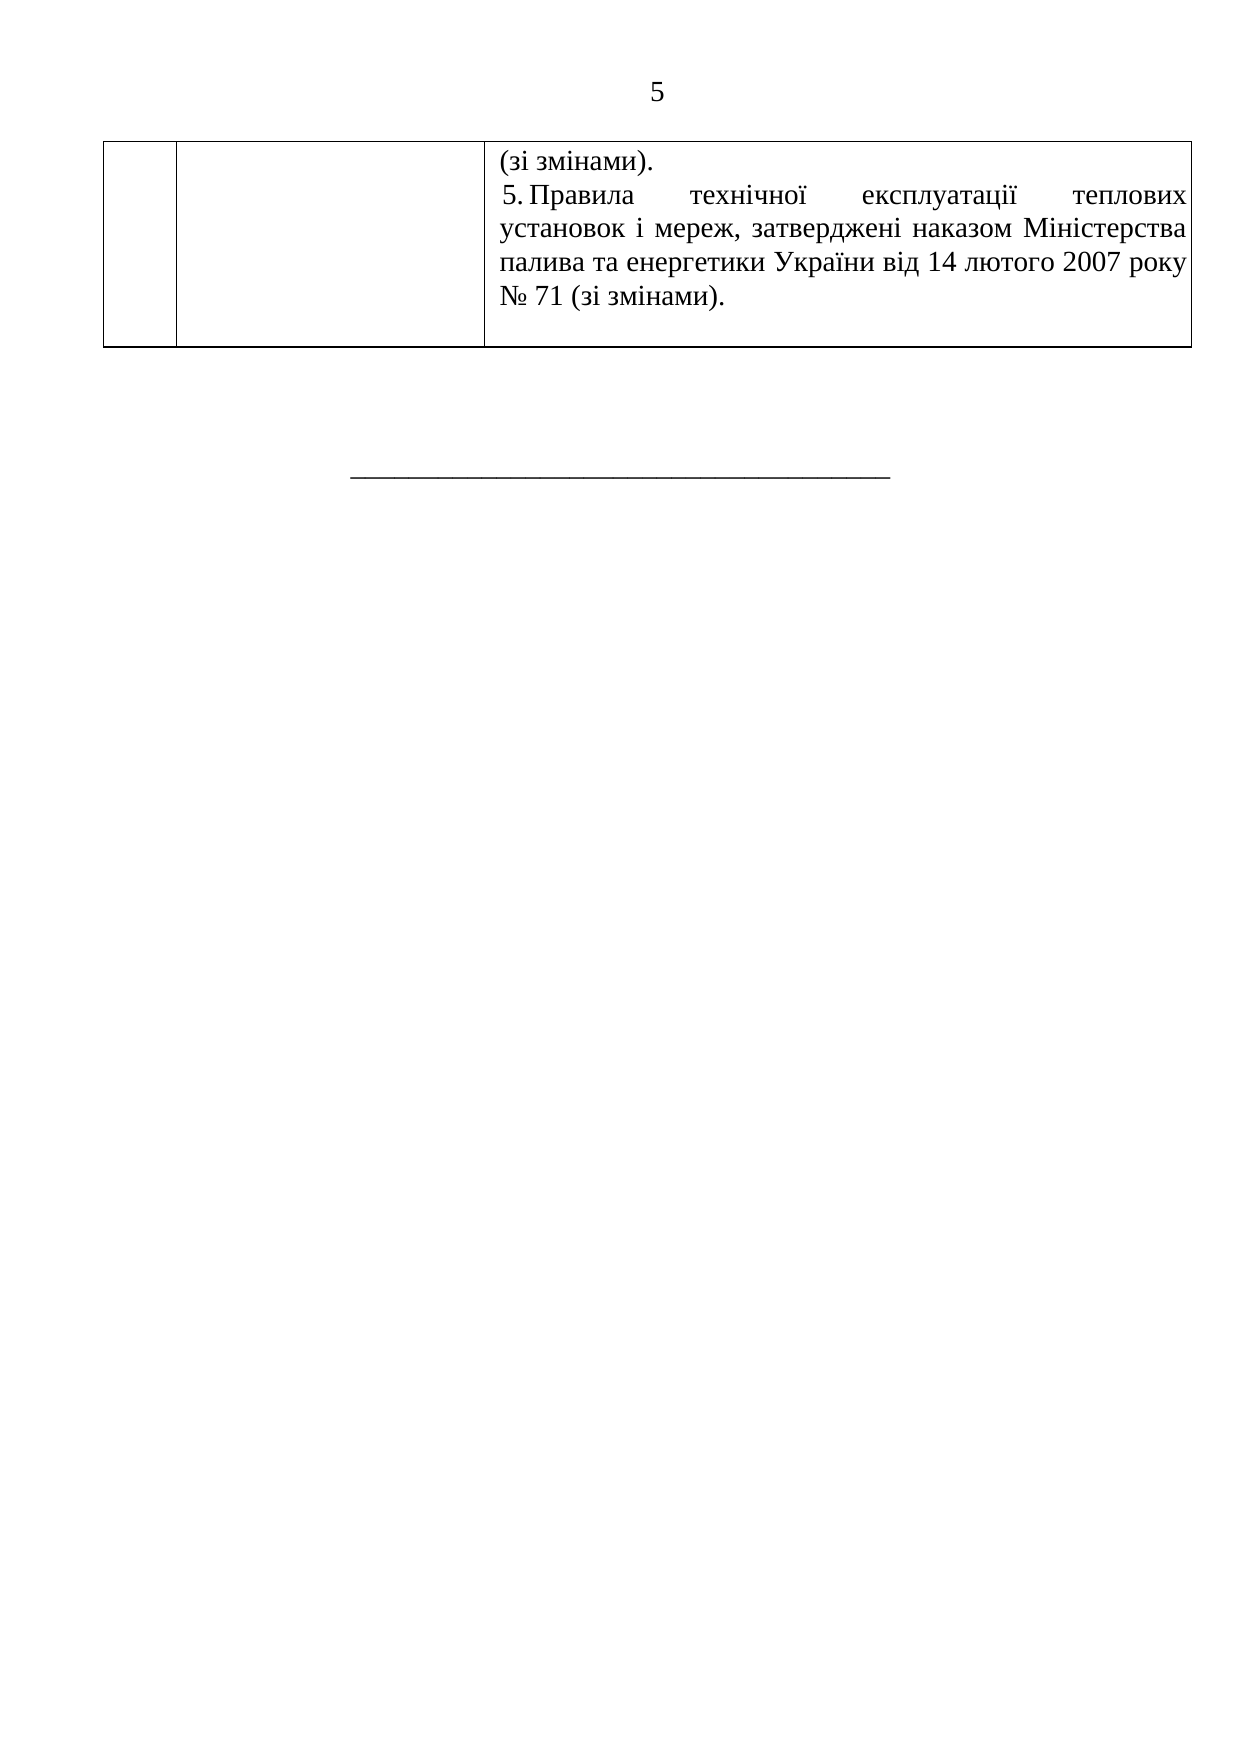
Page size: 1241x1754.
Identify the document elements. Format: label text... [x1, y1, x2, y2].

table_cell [485, 142, 1191, 346]
text _____________________________________ [59, 448, 1181, 482]
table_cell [177, 142, 484, 346]
table_cell 2. [104, 142, 176, 346]
